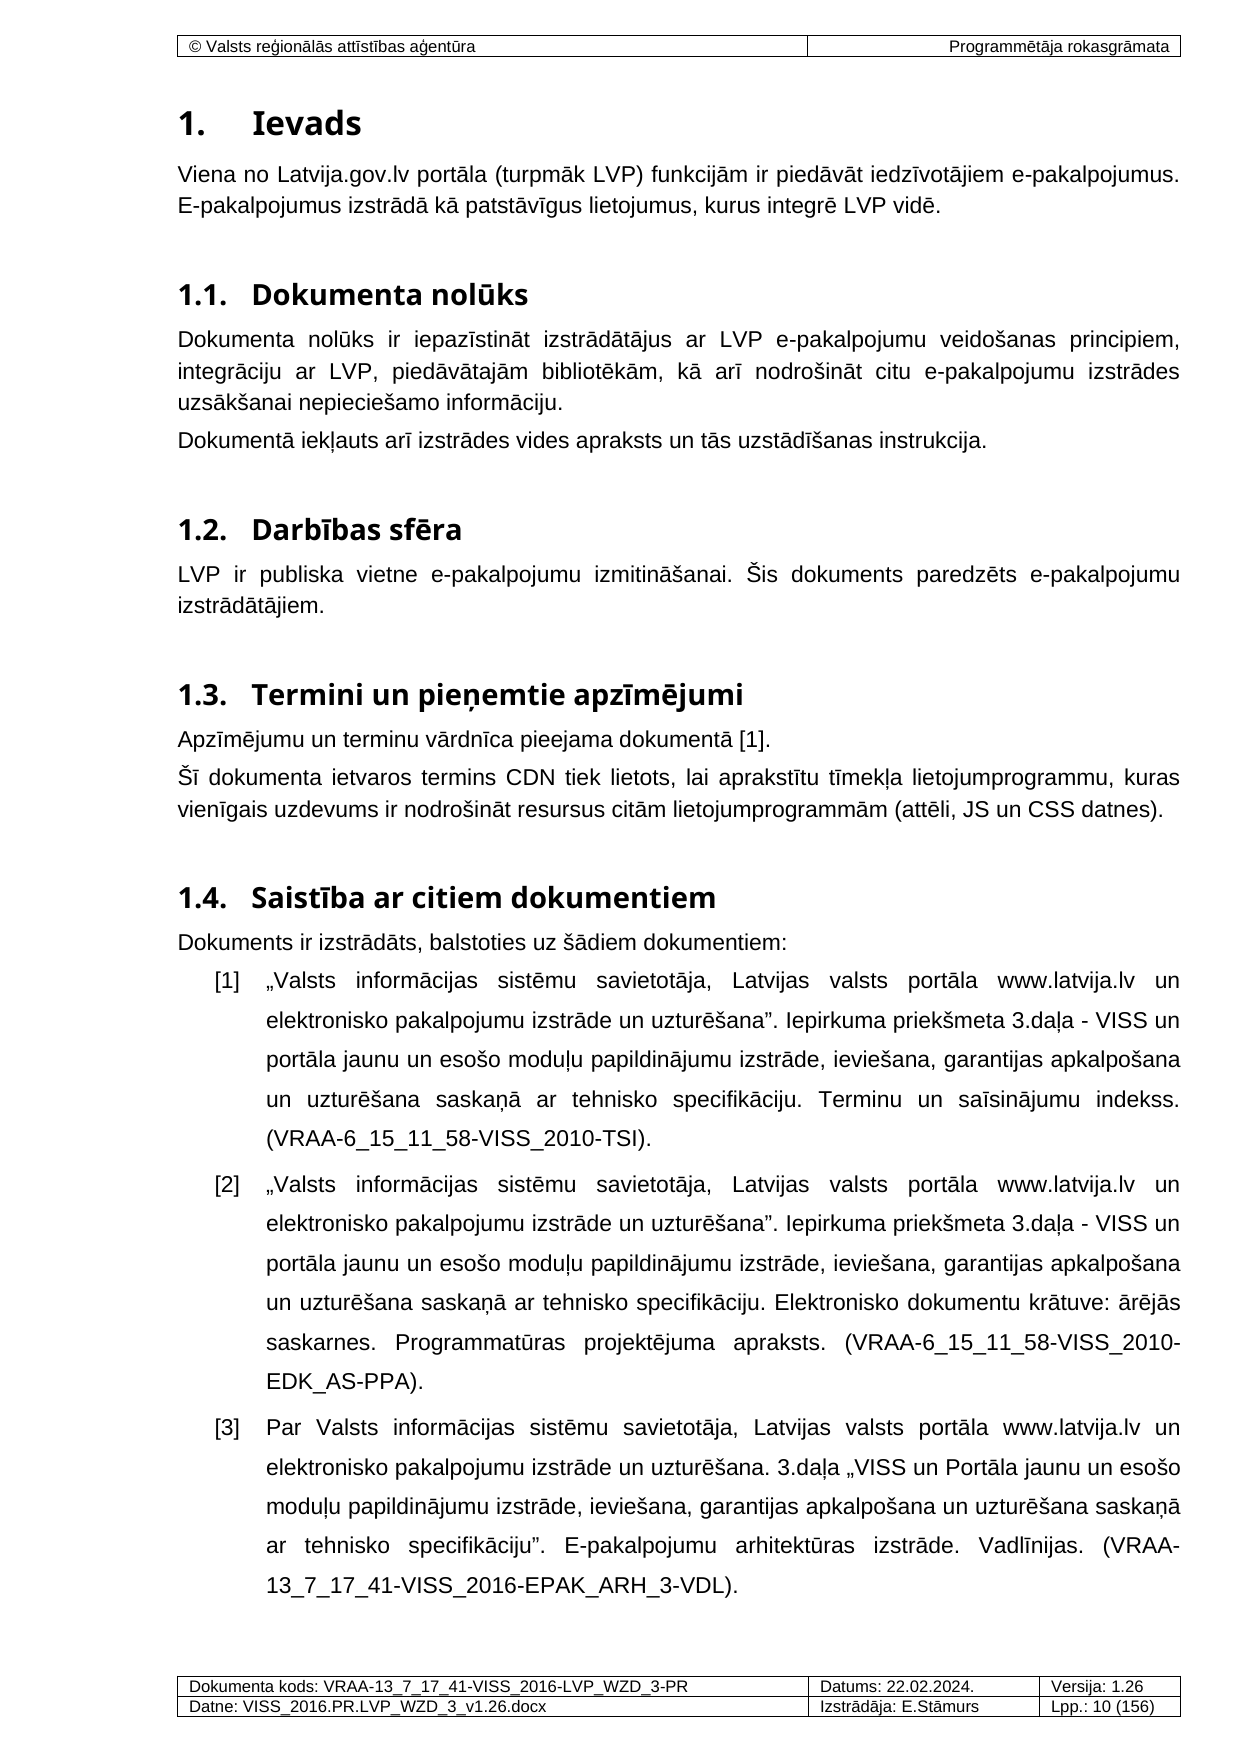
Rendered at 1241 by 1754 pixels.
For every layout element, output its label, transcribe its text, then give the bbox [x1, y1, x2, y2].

text „Valsts informācijas sistēmu savietotāja, Latvijas valsts portāla www.latvija.lv un elektronisko pakalpojumu izstrāde un uzturēšana”. Iepirkuma priekšmeta 3.daļa - VISS un portāla jaunu un esošo moduļu papildinājumu izstrāde, ieviešana, garantijas apkalpošana un uzturēšana saskaņā ar tehnisko specifikāciju. Elektronisko dokumentu krātuve: ārējās saskarnes. Programmatūras projektējuma apraksts. (VRAA-6_15_11_58-VISS_2010-EDK_AS-PPA). [214, 1171, 1181, 1394]
subtitle Darbības sfēra [177, 509, 1181, 548]
text Par Valsts informācijas sistēmu savietotāja, Latvijas valsts portāla www.latvija.lv un elektronisko pakalpojumu izstrāde un uzturēšana. 3.daļa „VISS un Portāla jaunu un esošo moduļu papildinājumu izstrāde, ieviešana, garantijas apkalpošana un uzturēšana saskaņā ar tehnisko specifikāciju”. E-pakalpojumu arhitektūras izstrāde. Vadlīnijas. (VRAA-13_7_17_41-VISS_2016-EPAK_ARH_3-VDL). [214, 1414, 1181, 1598]
text Dokumenta nolūks ir iepazīstināt izstrādātājus ar LVP e-pakalpojumu veidošanas principiem, integrāciju ar LVP, piedāvātajām bibliotēkām, kā arī nodrošināt citu e-pakalpojumu izstrādes uzsākšanai nepieciešamo informāciju. [177, 326, 1181, 416]
subtitle Ievads [177, 100, 1181, 146]
text LVP ir publiska vietne e-pakalpojumu izmitināšanai. Šis dokuments paredzēts e-pakalpojumu izstrādātājiem. [177, 561, 1181, 619]
text Apzīmējumu un terminu vārdnīca pieejama dokumentā [1]. [177, 726, 1181, 753]
text „Valsts informācijas sistēmu savietotāja, Latvijas valsts portāla www.latvija.lv un elektronisko pakalpojumu izstrāde un uzturēšana”. Iepirkuma priekšmeta 3.daļa - VISS un portāla jaunu un esošo moduļu papildinājumu izstrāde, ieviešana, garantijas apkalpošana un uzturēšana saskaņā ar tehnisko specifikāciju. Terminu un saīsinājumu indekss. (VRAA-6_15_11_58-VISS_2010-TSI). [214, 967, 1181, 1151]
text Viena no Latvija.gov.lv portāla (turpmāk LVP) funkcijām ir piedāvāt iedzīvotājiem e-pakalpojumus. E-pakalpojumus izstrādā kā patstāvīgus lietojumus, kurus integrē LVP vidē. [177, 161, 1181, 219]
subtitle Saistība ar citiem dokumentiem [177, 877, 1181, 917]
text Šī dokumenta ietvaros termins CDN tiek lietots, lai aprakstītu tīmekļa lietojumprogrammu, kuras vienīgais uzdevums ir nodrošināt resursus citām lietojumprogrammām (attēli, JS un CSS datnes). [177, 764, 1181, 822]
subtitle Dokumenta nolūks [177, 274, 1181, 314]
text Dokuments ir izstrādāts, balstoties uz šādiem dokumentiem: [177, 929, 1181, 956]
text Dokumentā iekļauts arī izstrādes vides apraksts un tās uzstādīšanas instrukcija. [177, 427, 1181, 453]
subtitle Termini un pieņemtie apzīmējumi [177, 674, 1181, 714]
